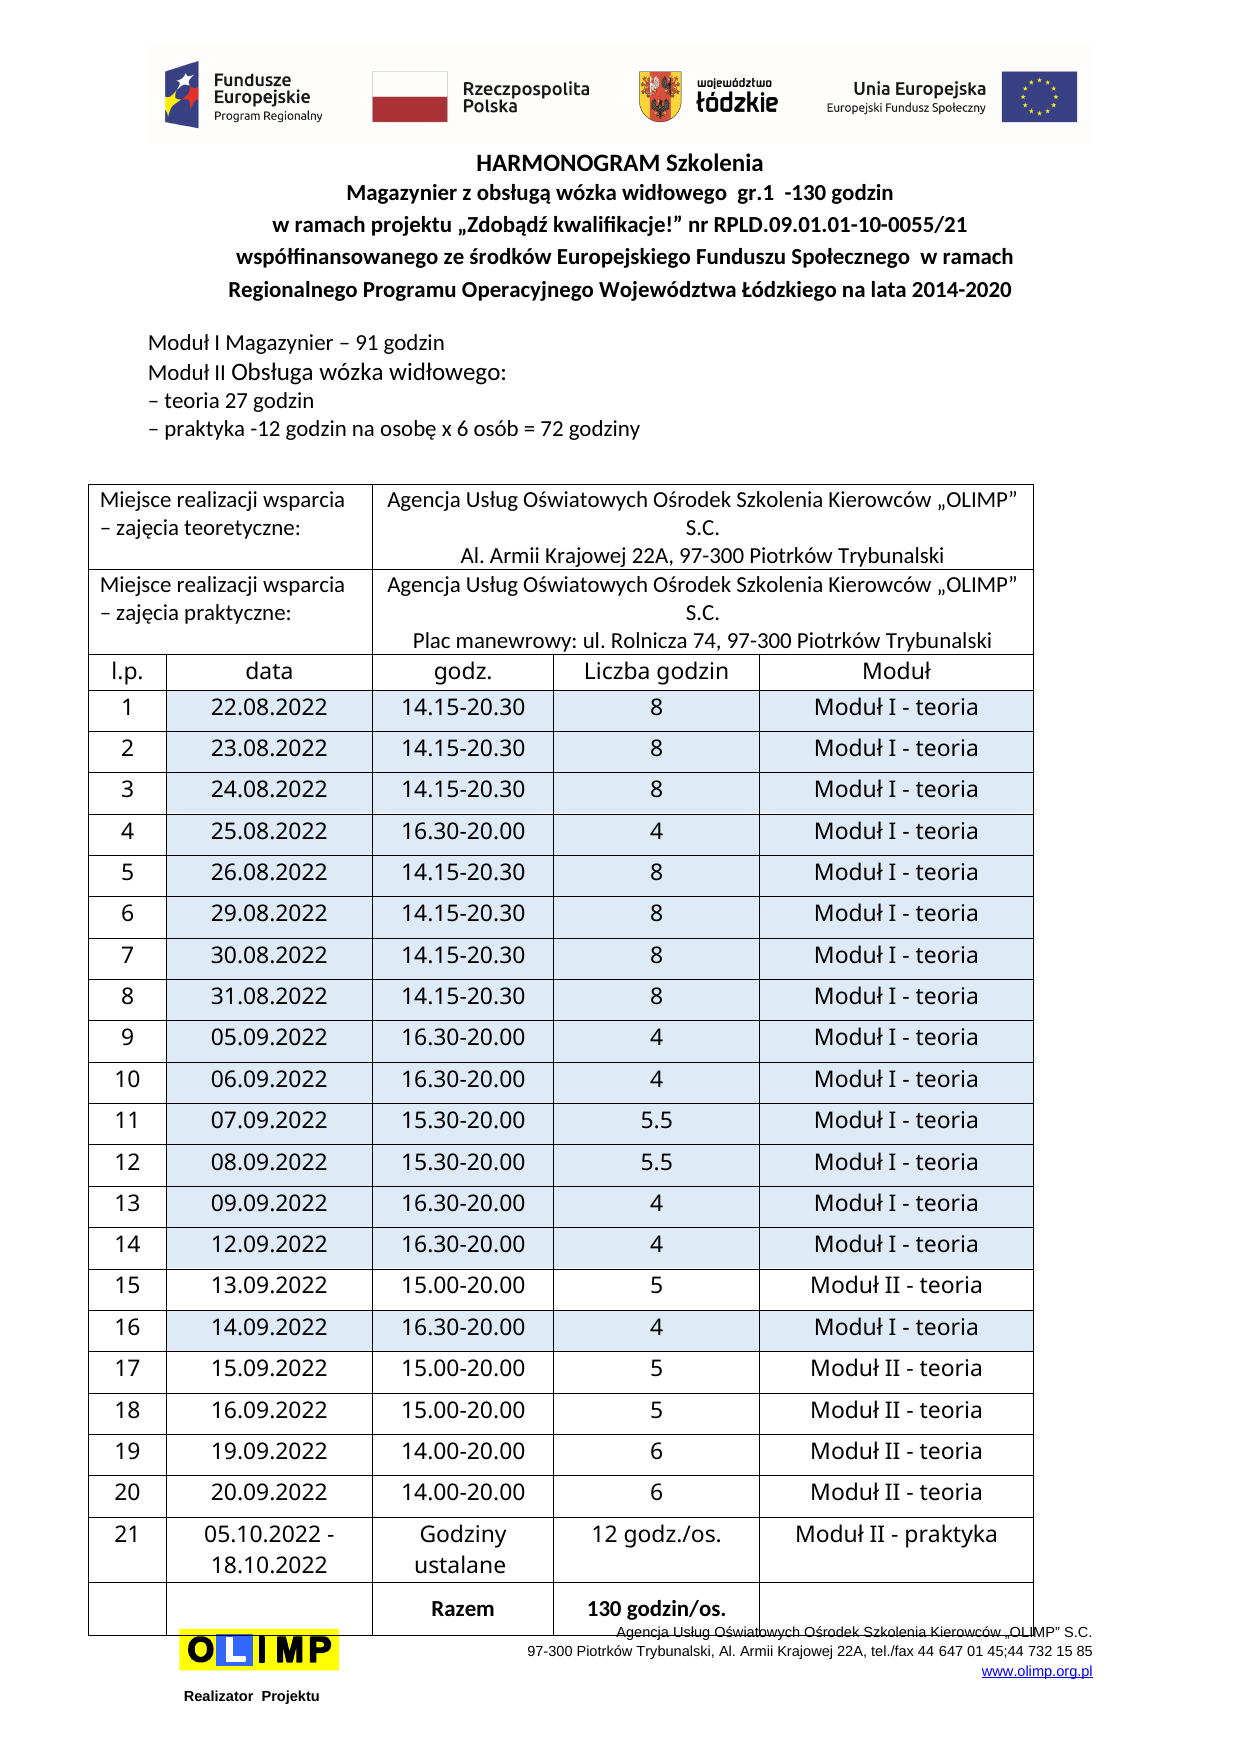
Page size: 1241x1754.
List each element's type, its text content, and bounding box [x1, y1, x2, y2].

table_cell Moduł I - teoria [760, 1104, 1033, 1144]
table_cell 14.15-20.30 [373, 856, 553, 896]
table_cell 20.09.2022 [167, 1476, 372, 1517]
text Moduł II Obsługa wózka widłowego: [148, 356, 1093, 386]
text – teoria 27 godzin [148, 386, 1093, 414]
table_cell Godziny ustalane indywidualnie [373, 1518, 553, 1582]
table_cell 14.15-20.30 [373, 980, 553, 1020]
table_cell 12.09.2022 [167, 1228, 372, 1268]
table_cell 14 [89, 1228, 166, 1268]
table_header Miejsce realizacji wsparcia – zajęcia teoretyczne: [89, 485, 372, 569]
table_cell Moduł II - teoria [760, 1270, 1033, 1310]
table_cell 15.00-20.00 [373, 1352, 553, 1392]
table_cell 14.15-20.30 [373, 939, 553, 979]
table_cell 19.09.2022 [167, 1435, 372, 1475]
table_cell 6 [554, 1476, 759, 1517]
table_cell Moduł I - teoria [760, 856, 1033, 896]
table_cell Moduł I - teoria [760, 815, 1033, 855]
table_cell 14.09.2022 [167, 1311, 372, 1351]
picture [147, 44, 1093, 145]
table_cell 14.15-20.30 [373, 732, 553, 772]
table_cell 14.15-20.30 [373, 691, 553, 731]
table_cell 15.09.2022 [167, 1352, 372, 1392]
text Moduł I Magazynier – 91 godzin [148, 328, 1093, 356]
table_cell 29.08.2022 [167, 897, 372, 938]
table_cell 07.09.2022 [167, 1104, 372, 1144]
table_cell 15.30-20.00 [373, 1145, 553, 1186]
table_cell 25.08.2022 [167, 815, 372, 855]
table_cell Razem [373, 1583, 553, 1635]
table_cell 4 [89, 815, 166, 855]
table_cell 8 [554, 856, 759, 896]
table_cell 12 godz./os. [554, 1518, 759, 1582]
table_cell 14.15-20.30 [373, 897, 553, 938]
table_cell 6 [554, 1435, 759, 1475]
table_cell 5 [554, 1394, 759, 1434]
table_cell Moduł I - teoria [760, 1228, 1033, 1268]
table_cell 13 [89, 1187, 166, 1227]
table_cell Moduł I - teoria [760, 1021, 1033, 1062]
table_cell Moduł II - praktyka [760, 1518, 1033, 1582]
table_cell 16.30-20.00 [373, 1063, 553, 1103]
table_cell Moduł I - teoria [760, 773, 1033, 813]
table_cell 4 [554, 1063, 759, 1103]
table_cell 16.30-20.00 [373, 1187, 553, 1227]
table_cell 4 [554, 815, 759, 855]
table_cell 1 [89, 691, 166, 731]
table_cell 14.00-20.00 [373, 1435, 553, 1475]
table_cell 4 [554, 1187, 759, 1227]
table_cell Moduł I - teoria [760, 732, 1033, 772]
table_cell 3 [89, 773, 166, 813]
table_cell Moduł I - teoria [760, 1311, 1033, 1351]
table_cell Miejsce realizacji wsparcia – zajęcia praktyczne: [89, 570, 372, 654]
table_cell 08.09.2022 [167, 1145, 372, 1186]
table_cell 4 [554, 1311, 759, 1351]
table_cell 11 [89, 1104, 166, 1144]
table_cell 30.08.2022 [167, 939, 372, 979]
table_cell Moduł II - teoria [760, 1435, 1033, 1475]
table_cell 8 [554, 773, 759, 813]
table_cell 9 [89, 1021, 166, 1062]
table_cell 15.00-20.00 [373, 1394, 553, 1434]
table_cell [89, 1583, 166, 1635]
table_cell 10 [89, 1063, 166, 1103]
table_cell 5.5 [554, 1104, 759, 1144]
table_cell 7 [89, 939, 166, 979]
table_cell Agencja Usług Oświatowych Ośrodek Szkolenia Kierowców „OLIMP” S.C. Plac manewrowy: ul. Rolnicza 74, 97-300 Piotrków Trybunalski [373, 570, 1033, 654]
text Magazynier z obsługą wózka widłowego gr.1 -130 godzin [148, 178, 1093, 206]
table_cell data [167, 655, 372, 689]
table_cell Liczba godzin [554, 655, 759, 689]
text – praktyka -12 godzin na osobę x 6 osób = 72 godziny [148, 414, 1093, 442]
text HARMONOGRAM Szkolenia [148, 148, 1093, 178]
table_cell 16.30-20.00 [373, 815, 553, 855]
table_cell 09.09.2022 [167, 1187, 372, 1227]
table_cell 23.08.2022 [167, 732, 372, 772]
table_cell 18 [89, 1394, 166, 1434]
table_cell 16 [89, 1311, 166, 1351]
table_cell 16.30-20.00 [373, 1228, 553, 1268]
table_cell godz. [373, 655, 553, 689]
table_cell 5 [89, 856, 166, 896]
table_cell 8 [554, 939, 759, 979]
table_cell [167, 1583, 372, 1635]
table_cell 21 [89, 1518, 166, 1582]
table_cell 22.08.2022 [167, 691, 372, 731]
table_cell 26.08.2022 [167, 856, 372, 896]
table_cell Moduł II - teoria [760, 1352, 1033, 1392]
table_cell 5 [554, 1352, 759, 1392]
table_cell 20 [89, 1476, 166, 1517]
table_cell Moduł [760, 655, 1033, 689]
table_header Agencja Usług Oświatowych Ośrodek Szkolenia Kierowców „OLIMP” S.C. Al. Armii Krajowej 22A, 97-300 Piotrków Trybunalski [373, 485, 1033, 569]
table_cell 4 [554, 1021, 759, 1062]
table_cell Moduł II - teoria [760, 1394, 1033, 1434]
table_cell 14.15-20.30 [373, 773, 553, 813]
table_cell 14.00-20.00 [373, 1476, 553, 1517]
table_cell 15.00-20.00 [373, 1270, 553, 1310]
table_cell 16.30-20.00 [373, 1311, 553, 1351]
table_cell 19 [89, 1435, 166, 1475]
table_cell 8 [554, 732, 759, 772]
table_cell 8 [89, 980, 166, 1020]
table_cell l.p. [89, 655, 166, 689]
table_cell 130 godzin/os. [554, 1583, 759, 1635]
table_cell 16.09.2022 [167, 1394, 372, 1434]
table_cell 15.30-20.00 [373, 1104, 553, 1144]
table_cell 8 [554, 691, 759, 731]
table_cell 31.08.2022 [167, 980, 372, 1020]
table_cell 17 [89, 1352, 166, 1392]
table_cell Moduł I - teoria [760, 691, 1033, 731]
table_cell 4 [554, 1228, 759, 1268]
table_cell 6 [89, 897, 166, 938]
table_cell Moduł I - teoria [760, 1063, 1033, 1103]
table_cell Moduł I - teoria [760, 897, 1033, 938]
table_cell Moduł II - teoria [760, 1476, 1033, 1517]
text w ramach projektu „Zdobądź kwalifikacje!” nr RPLD.09.01.01-10-0055/21 [148, 210, 1093, 238]
table_cell [760, 1583, 1033, 1635]
table_cell Moduł I - teoria [760, 1187, 1033, 1227]
table_cell 12 [89, 1145, 166, 1186]
table_cell 15 [89, 1270, 166, 1310]
text współfinansowanego ze środków Europejskiego Funduszu Społecznego w ramach [148, 242, 1093, 271]
table_cell 13.09.2022 [167, 1270, 372, 1310]
table_cell 05.09.2022 [167, 1021, 372, 1062]
table_cell 5 [554, 1270, 759, 1310]
table_cell 06.09.2022 [167, 1063, 372, 1103]
table_cell Moduł I - teoria [760, 1145, 1033, 1186]
table_cell 8 [554, 980, 759, 1020]
text Regionalnego Programu Operacyjnego Województwa Łódzkiego na lata 2014-2020 [148, 275, 1093, 303]
table_cell 16.30-20.00 [373, 1021, 553, 1062]
table_cell 24.08.2022 [167, 773, 372, 813]
table_cell 2 [89, 732, 166, 772]
table_cell 05.10.2022 -18.10.2022 [167, 1518, 372, 1582]
table_cell Moduł I - teoria [760, 980, 1033, 1020]
table_cell 8 [554, 897, 759, 938]
table_cell 5.5 [554, 1145, 759, 1186]
table_cell Moduł I - teoria [760, 939, 1033, 979]
